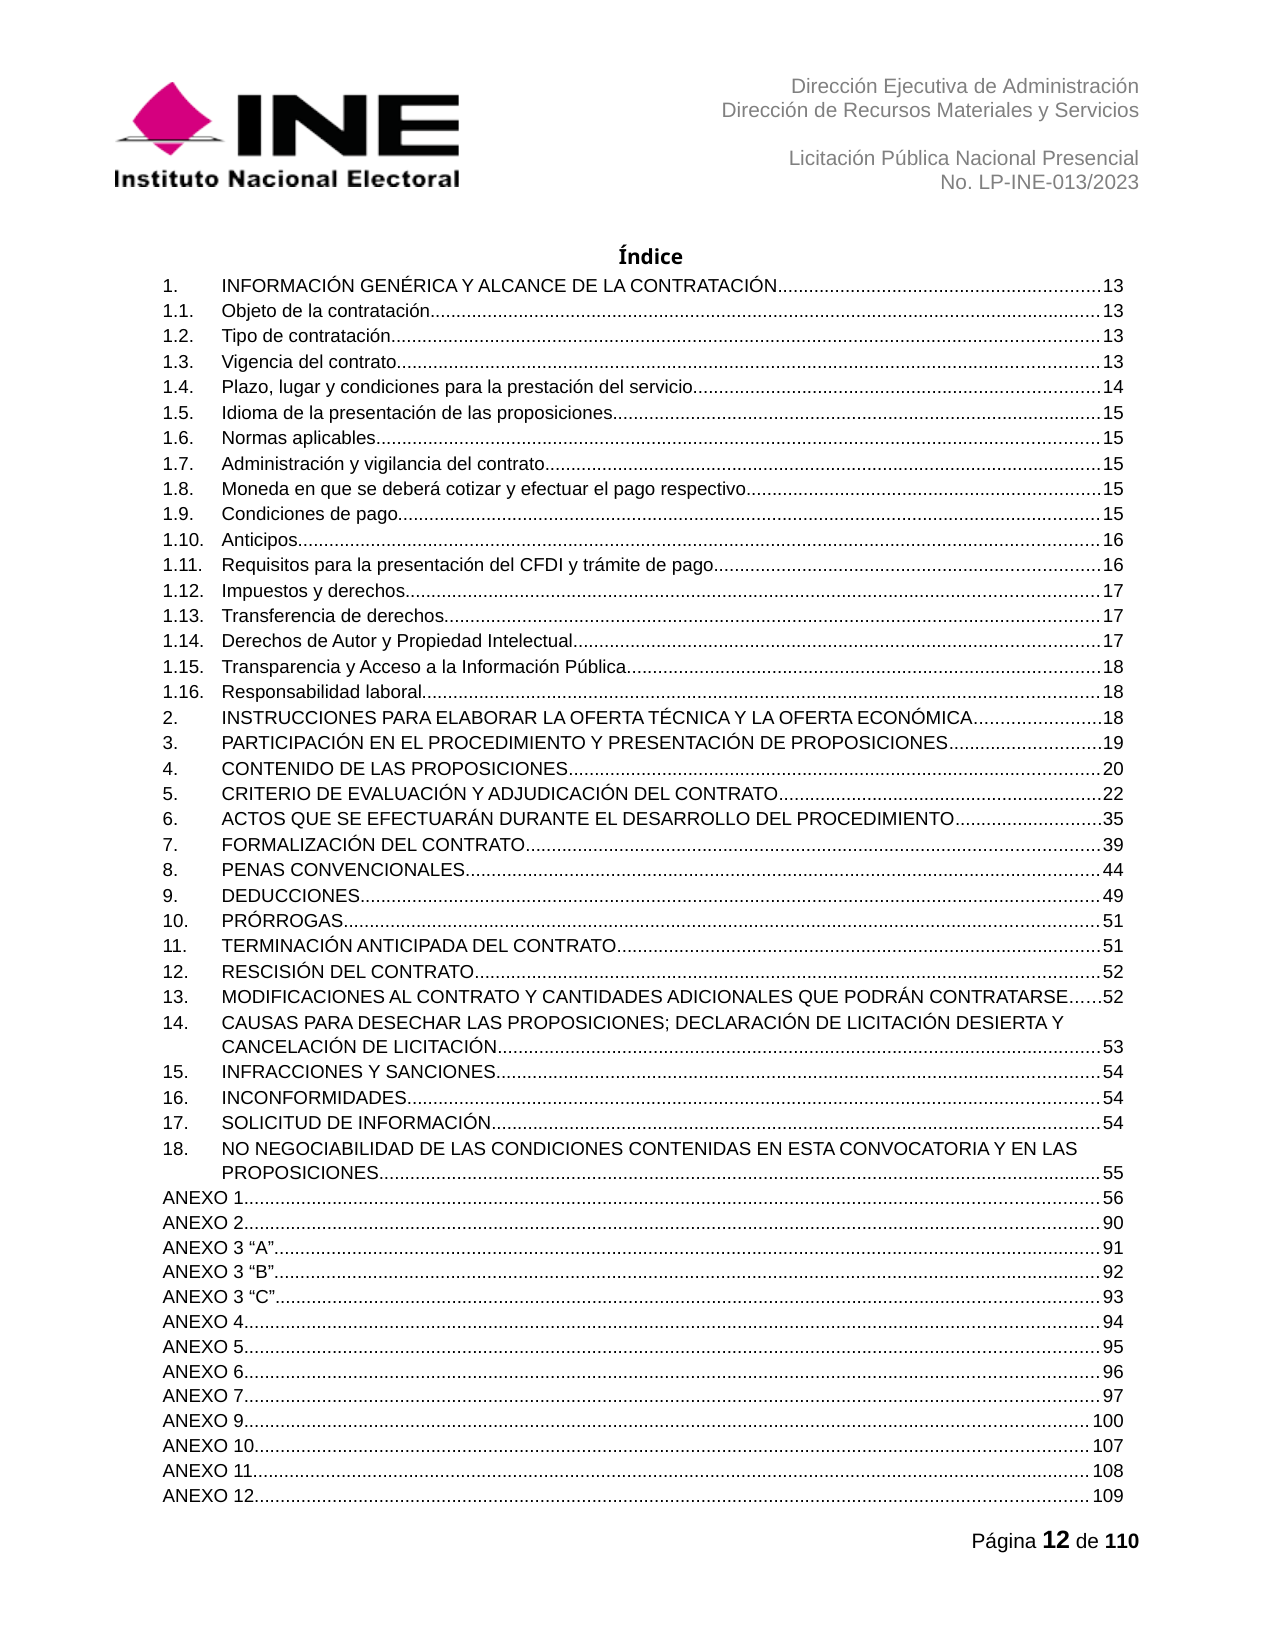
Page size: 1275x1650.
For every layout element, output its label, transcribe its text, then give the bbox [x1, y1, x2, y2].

text 1.6. Normas aplicables 15 [162, 427, 1139, 448]
text 1.10. Anticipos 16 [162, 528, 1139, 550]
text ANEXO 12 109 [162, 1484, 1139, 1506]
text ANEXO 9 100 [162, 1410, 1139, 1432]
text 1.11. Requisitos para la presentación del CFDI y trámite de pago 16 [162, 554, 1139, 576]
text ANEXO 7 97 [162, 1385, 1139, 1407]
text 14. CAUSAS PARA DESECHAR LAS PROPOSICIONES; DECLARACIÓN DE LICITACIÓN DESIERTA Y CANCELACIÓN DE LICITACIÓN 53 [162, 1011, 1139, 1058]
text 1.13. Transferencia de derechos 17 [162, 605, 1139, 626]
text 1.3. Vigencia del contrato 13 [162, 351, 1139, 372]
text 1.8. Moneda en que se deberá cotizar y efectuar el pago respectivo 15 [162, 478, 1139, 499]
text ANEXO 3 “B” 92 [162, 1261, 1139, 1283]
text 1.5. Idioma de la presentación de las proposiciones 15 [162, 401, 1139, 423]
text 1.15. Transparencia y Acceso a la Información Pública 18 [162, 656, 1139, 677]
text Índice [162, 242, 1139, 270]
text 1. INFORMACIÓN GENÉRICA Y ALCANCE DE LA CONTRATACIÓN 13 [162, 274, 1139, 296]
text 11. TERMINACIÓN ANTICIPADA DEL CONTRATO 51 [162, 935, 1139, 957]
picture [115, 82, 459, 187]
text ANEXO 3 “A” 91 [162, 1236, 1139, 1258]
text 18. NO NEGOCIABILIDAD DE LAS CONDICIONES CONTENIDAS EN ESTA CONVOCATORIA Y EN LAS PROPOSICIONES 55 [162, 1137, 1139, 1184]
text 3. PARTICIPACIÓN EN EL PROCEDIMIENTO Y PRESENTACIÓN DE PROPOSICIONES 19 [162, 732, 1139, 753]
text 1.9. Condiciones de pago 15 [162, 503, 1139, 525]
text 8. PENAS CONVENCIONALES 44 [162, 859, 1139, 881]
text 1.16. Responsabilidad laboral 18 [162, 681, 1139, 703]
text ANEXO 6 96 [162, 1360, 1139, 1382]
text 1.1. Objeto de la contratación 13 [162, 300, 1139, 321]
text 5. CRITERIO DE EVALUACIÓN Y ADJUDICACIÓN DEL CONTRATO 22 [162, 783, 1139, 804]
text 1.12. Impuestos y derechos 17 [162, 579, 1139, 601]
text 16. INCONFORMIDADES 54 [162, 1086, 1139, 1108]
text ANEXO 4 94 [162, 1311, 1139, 1332]
text ANEXO 1 56 [162, 1187, 1139, 1208]
text 9. DEDUCCIONES 49 [162, 884, 1139, 906]
text 1.14. Derechos de Autor y Propiedad Intelectual 17 [162, 630, 1139, 652]
text ANEXO 3 “C” 93 [162, 1286, 1139, 1308]
text 17. SOLICITUD DE INFORMACIÓN 54 [162, 1112, 1139, 1133]
text ANEXO 5 95 [162, 1336, 1139, 1357]
text ANEXO 11 108 [162, 1459, 1139, 1481]
text 4. CONTENIDO DE LAS PROPOSICIONES 20 [162, 757, 1139, 779]
text 7. FORMALIZACIÓN DEL CONTRATO 39 [162, 833, 1139, 855]
text 1.7. Administración y vigilancia del contrato 15 [162, 452, 1139, 474]
text 6. ACTOS QUE SE EFECTUARÁN DURANTE EL DESARROLLO DEL PROCEDIMIENTO 35 [162, 808, 1139, 830]
text ANEXO 10 107 [162, 1435, 1139, 1456]
text 2. INSTRUCCIONES PARA ELABORAR LA OFERTA TÉCNICA Y LA OFERTA ECONÓMICA 18 [162, 706, 1139, 728]
text 1.2. Tipo de contratación 13 [162, 325, 1139, 347]
text 1.4. Plazo, lugar y condiciones para la prestación del servicio 14 [162, 376, 1139, 398]
text ANEXO 2 90 [162, 1212, 1139, 1233]
text 13. MODIFICACIONES AL CONTRATO Y CANTIDADES ADICIONALES QUE PODRÁN CONTRATARSE 52 [162, 986, 1139, 1008]
text 12. RESCISIÓN DEL CONTRATO 52 [162, 961, 1139, 982]
text 10. PRÓRROGAS 51 [162, 910, 1139, 931]
text 15. INFRACCIONES Y SANCIONES 54 [162, 1061, 1139, 1083]
